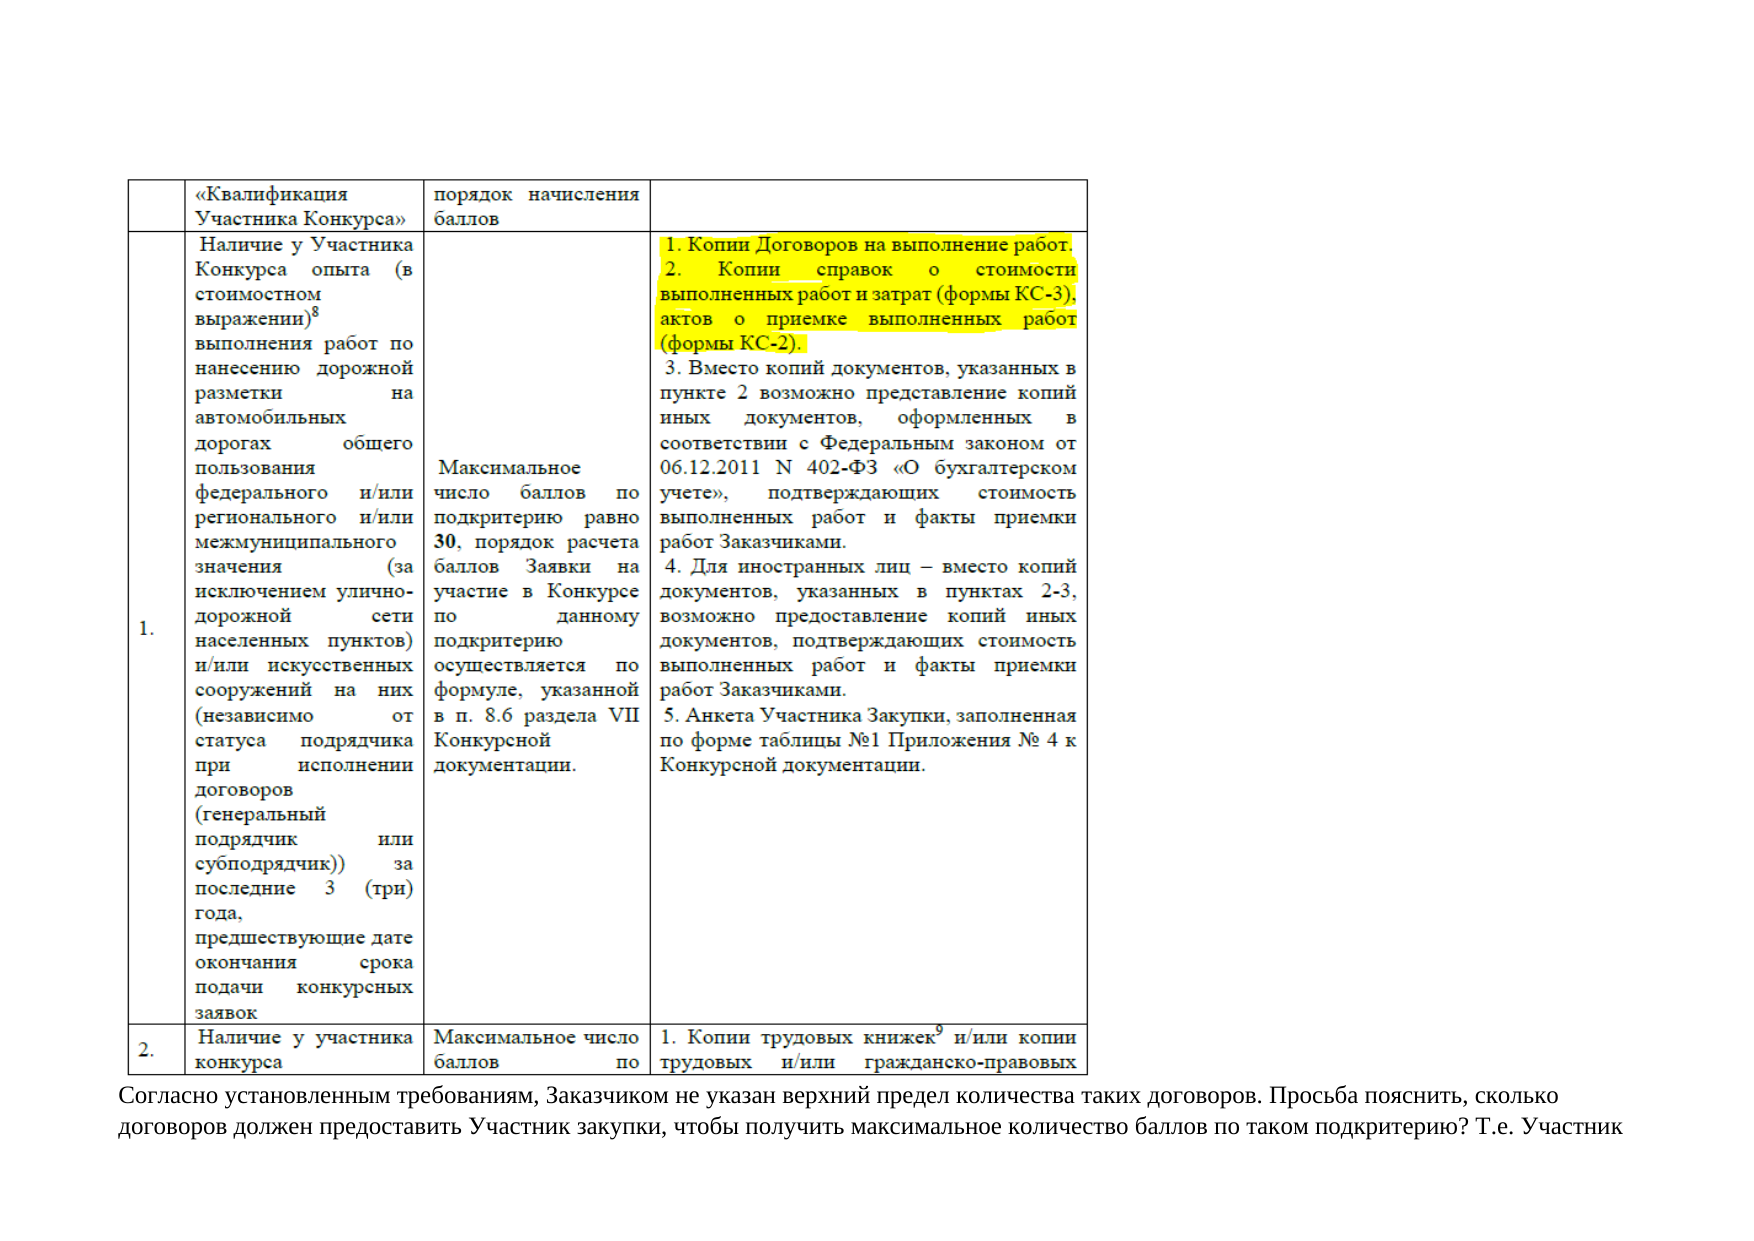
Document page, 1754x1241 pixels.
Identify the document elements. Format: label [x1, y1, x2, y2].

text [118, 1080, 1636, 1140]
picture [118, 177, 1093, 1080]
